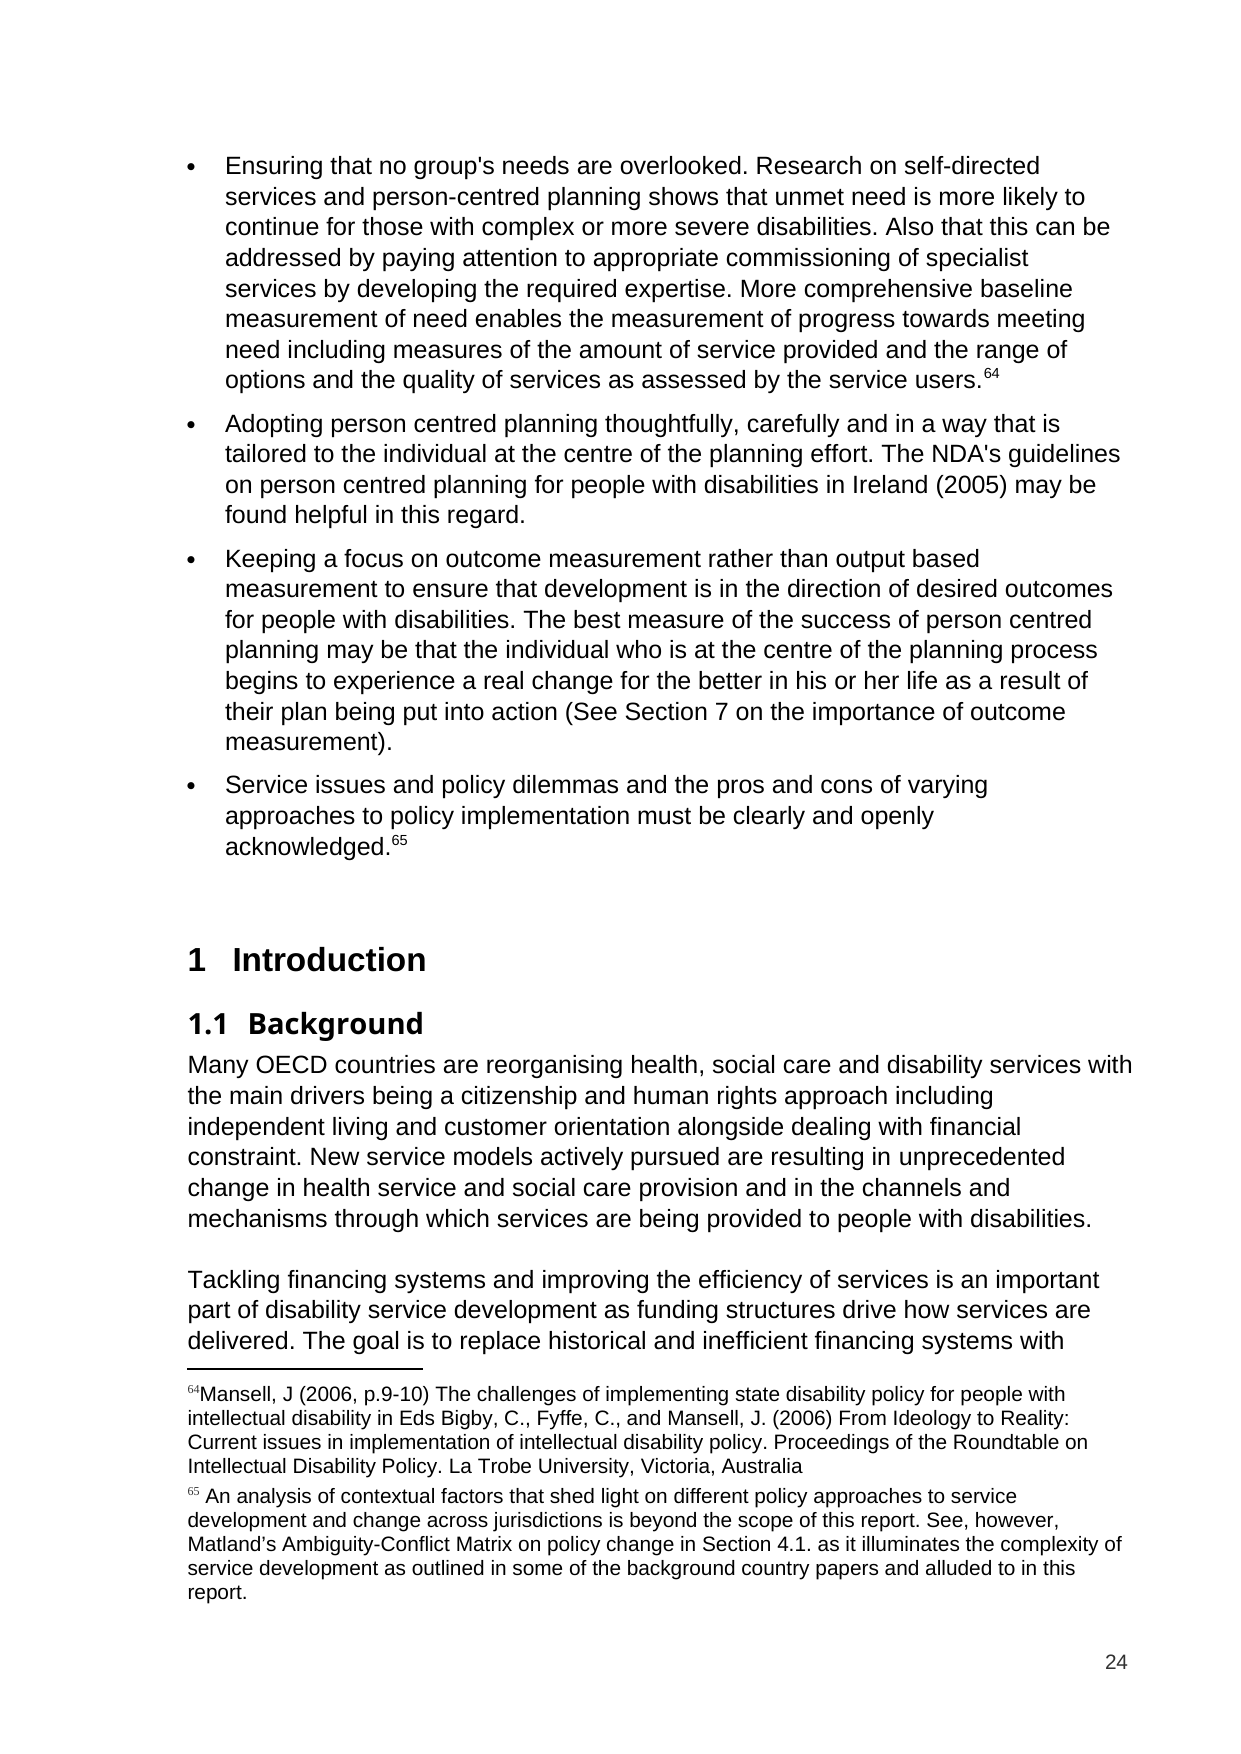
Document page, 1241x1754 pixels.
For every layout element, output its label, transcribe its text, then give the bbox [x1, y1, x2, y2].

list Service issues and policy dilemmas and the pros and cons of varying approaches to policy implementation must be clearly and openly acknowledged. [187, 769, 1124, 861]
list Adopting person centred planning thoughtfully, carefully and in a way that is tailored to the individual at the centre of the planning effort. The NDA's guidelines on person centred planning for people with disabilities in (2005) may be found helpful in this regard. [187, 407, 1124, 530]
subtitle Background [187, 1003, 1128, 1043]
list Keeping a focus on outcome measurement rather than output based measurement to ensure that development is in the direction of desired outcomes for people with disabilities. The best measure of the success of person centred planning may be that the individual who is at the centre of the planning process begins to experience a real change for the better in his or her life as a result of their plan being put into action (See Section 7 on the importance of outcome measurement). [187, 542, 1128, 757]
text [187, 1264, 1137, 1356]
subtitle Introduction [187, 940, 1128, 978]
text Many OECD countries are reorganising health, social care and disability services with the main drivers being a citizenship and human rights approach including independent living and customer orientation alongside dealing with financial constraint. New service models actively pursued are resulting in unprecedented change in health service and social care provision and in the channels and mechanisms through which services are being provided to people with disabilities. [187, 1049, 1137, 1233]
list Ensuring that no group's needs are overlooked. Research on self-directed services and person-centred planning shows that unmet need is more likely to continue for those with complex or more severe disabilities. Also that this can be addressed by paying attention to appropriate commissioning of specialist services by developing the required expertise. More comprehensive baseline measurement of need enables the measurement of progress towards meeting need including measures of the amount of service provided and the range of options and the quality of services as assessed by the service users. [187, 150, 1128, 395]
